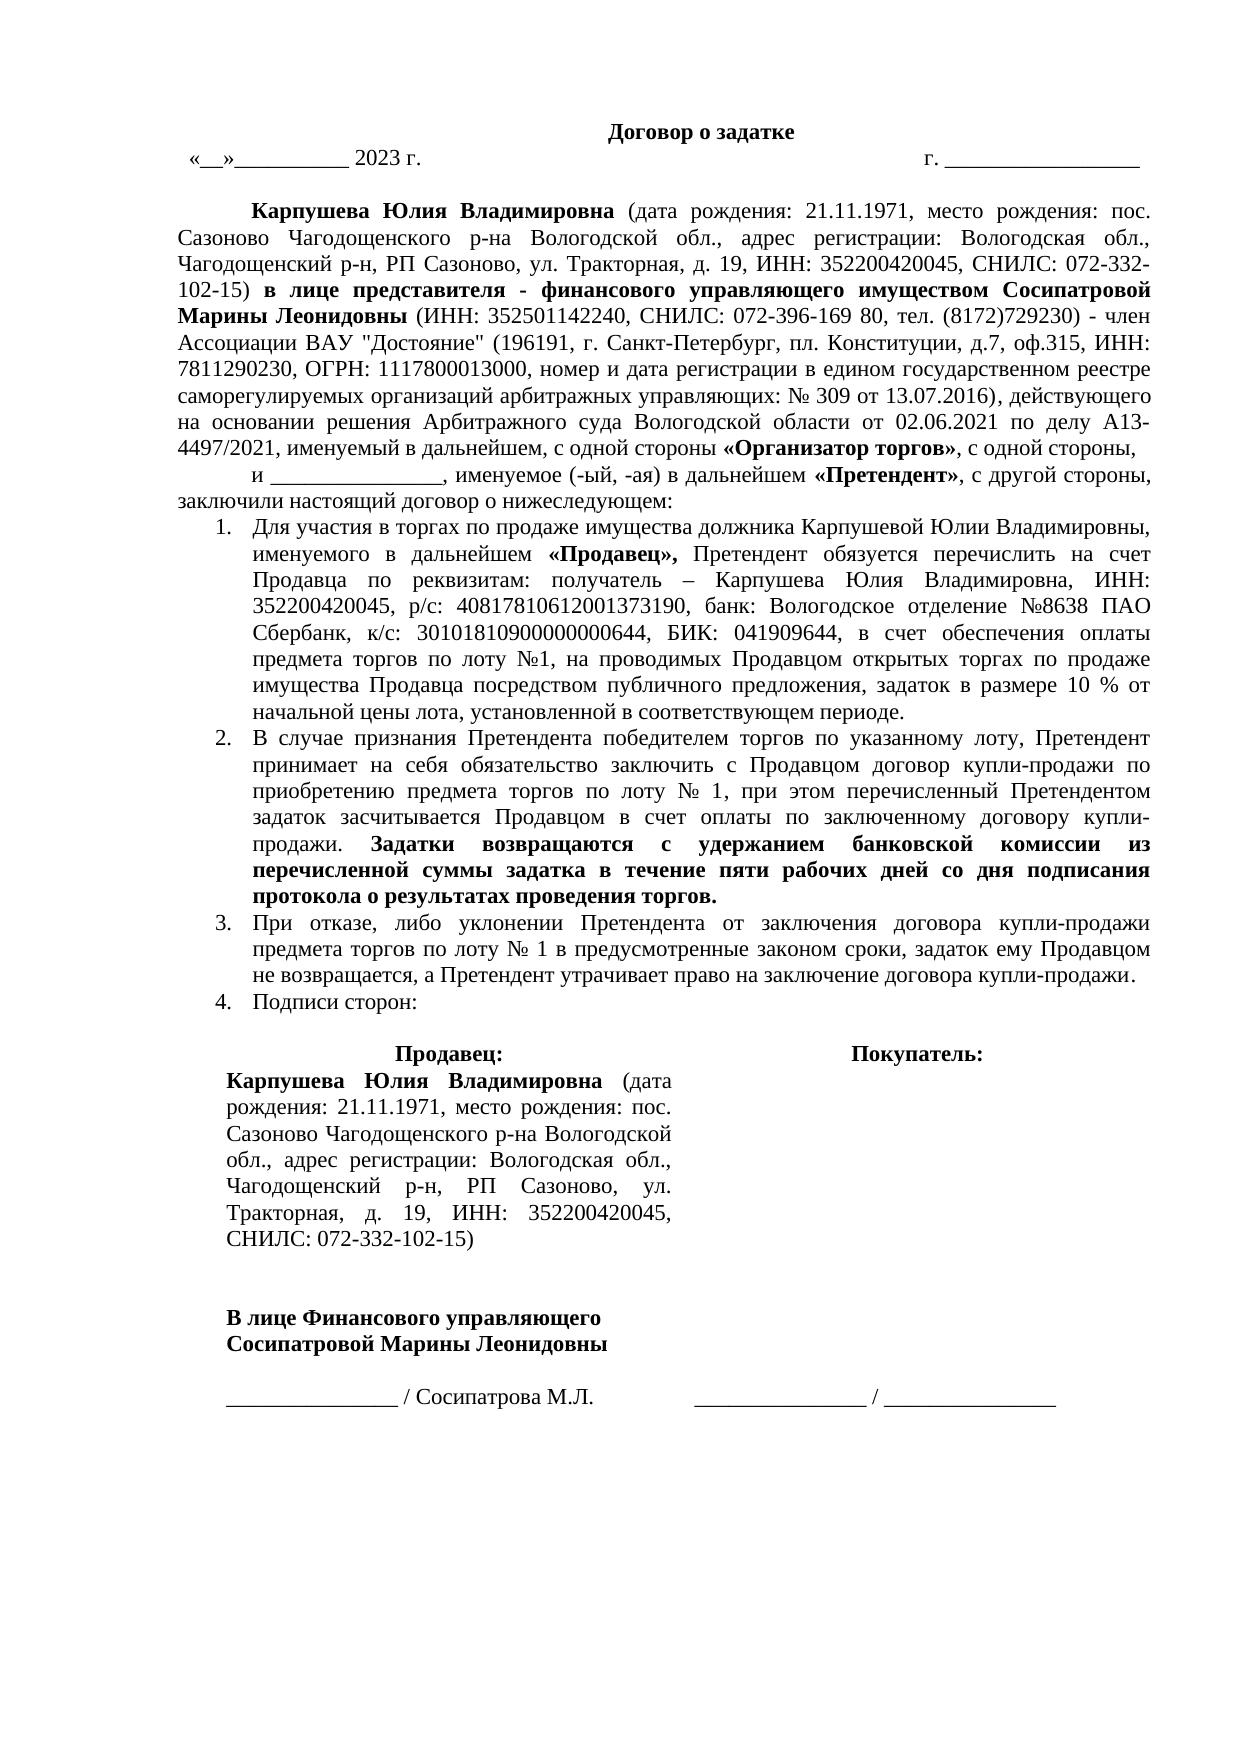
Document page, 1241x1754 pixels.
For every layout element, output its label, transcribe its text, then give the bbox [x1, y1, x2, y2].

list Для участия в торгах по продаже имущества должника Карпушевой Юлии Владимировны, именуемого в дальнейшем «Продавец», Претендент обязуется перечислить на счет Продавца по реквизитам: получатель – Карпушева Юлия Владимировна, ИНН: 352200420045, р/с: 40817810612001373190, банк: Вологодское отделение №8638 ПАО Сбербанк, к/с: 30101810900000000644, БИК: 041909644, в счет обеспечения оплаты предмета торгов по лоту №1, на проводимых Продавцом открытых торгах по продаже имущества Продавца посредством публичного предложения, задаток в размере 10 % от начальной цены лота, установленной в соответствующем периоде. [215, 513, 1152, 724]
text Договор о задатке [177, 118, 1152, 144]
table_header Покупатель: _______________ / _______________ [683, 1041, 1152, 1409]
text Карпушева Юлия Владимировна (дата рождения: 21.11.1971, место рождения: пос. Сазоново Чагодощенского р-на Вологодской обл., адрес регистрации: Вологодская обл., Чагодощенский р-н, РП Сазоново, ул. Тракторная, д. 19, ИНН: 352200420045, СНИЛС: 072-332-102-15) в лице представителя - финансового управляющего имуществом Сосипатровой Марины Леонидовны (ИНН: 352501142240, СНИЛС: 072-396-169 80, тел. (8172)729230) - член Ассоциации ВАУ "Достояние" (196191, г. Санкт-Петербург, пл. Конституции, д.7, оф.315, ИНН: 7811290230, ОГРН: 1117800013000, номер и дата регистрации в едином государственном реестре саморегулируемых организаций арбитражных управляющих: № 309 от 13.07.2016), действующего на основании решения Арбитражного суда Вологодской области от 02.06.2021 по делу А13-4497/2021, именуемый в дальнейшем, с одной стороны «Организатор торгов», с одной стороны, [177, 197, 1152, 461]
table_header г. _________________ [664, 145, 1151, 171]
text и _______________, именуемое (-ый, -ая) в дальнейшем «Претендент», с другой стороны, заключили настоящий договор о нижеследующем: [177, 461, 1152, 513]
table_header «__»__________ 2023 г. [177, 145, 664, 171]
list В случае признания Претендента победителем торгов по указанному лоту, Претендент принимает на себя обязательство заключить с Продавцом договор купли-продажи по приобретению предмета торгов по лоту № 1, при этом перечисленный Претендентом задаток засчитывается Продавцом в счет оплаты по заключенному договору купли-продажи. Задатки возвращаются с удержанием банковской комиссии из перечисленной суммы задатка в течение пяти рабочих дней со дня подписания протокола о результатах проведения торгов. [215, 724, 1152, 909]
list Подписи сторон: [215, 988, 1152, 1014]
table_header Продавец: Карпушева Юлия Владимировна (дата рождения: 21.11.1971, место рождения: пос. Сазоново Чагодощенского р-на Вологодской обл., адрес регистрации: Вологодская обл., Чагодощенский р-н, РП Сазоново, ул. Тракторная, д. 19, ИНН: 352200420045, СНИЛС: 072-332-102-15) В лице Финансового управляющего Сосипатровой Марины Леонидовны _______________ / Сосипатрова М.Л. [215, 1041, 683, 1409]
list При отказе, либо уклонении Претендента от заключения договора купли-продажи предмета торгов по лоту № 1 в предусмотренные законом сроки, задаток ему Продавцом не возвращается, а Претендент утрачивает право на заключение договора купли-продажи. [215, 909, 1152, 988]
